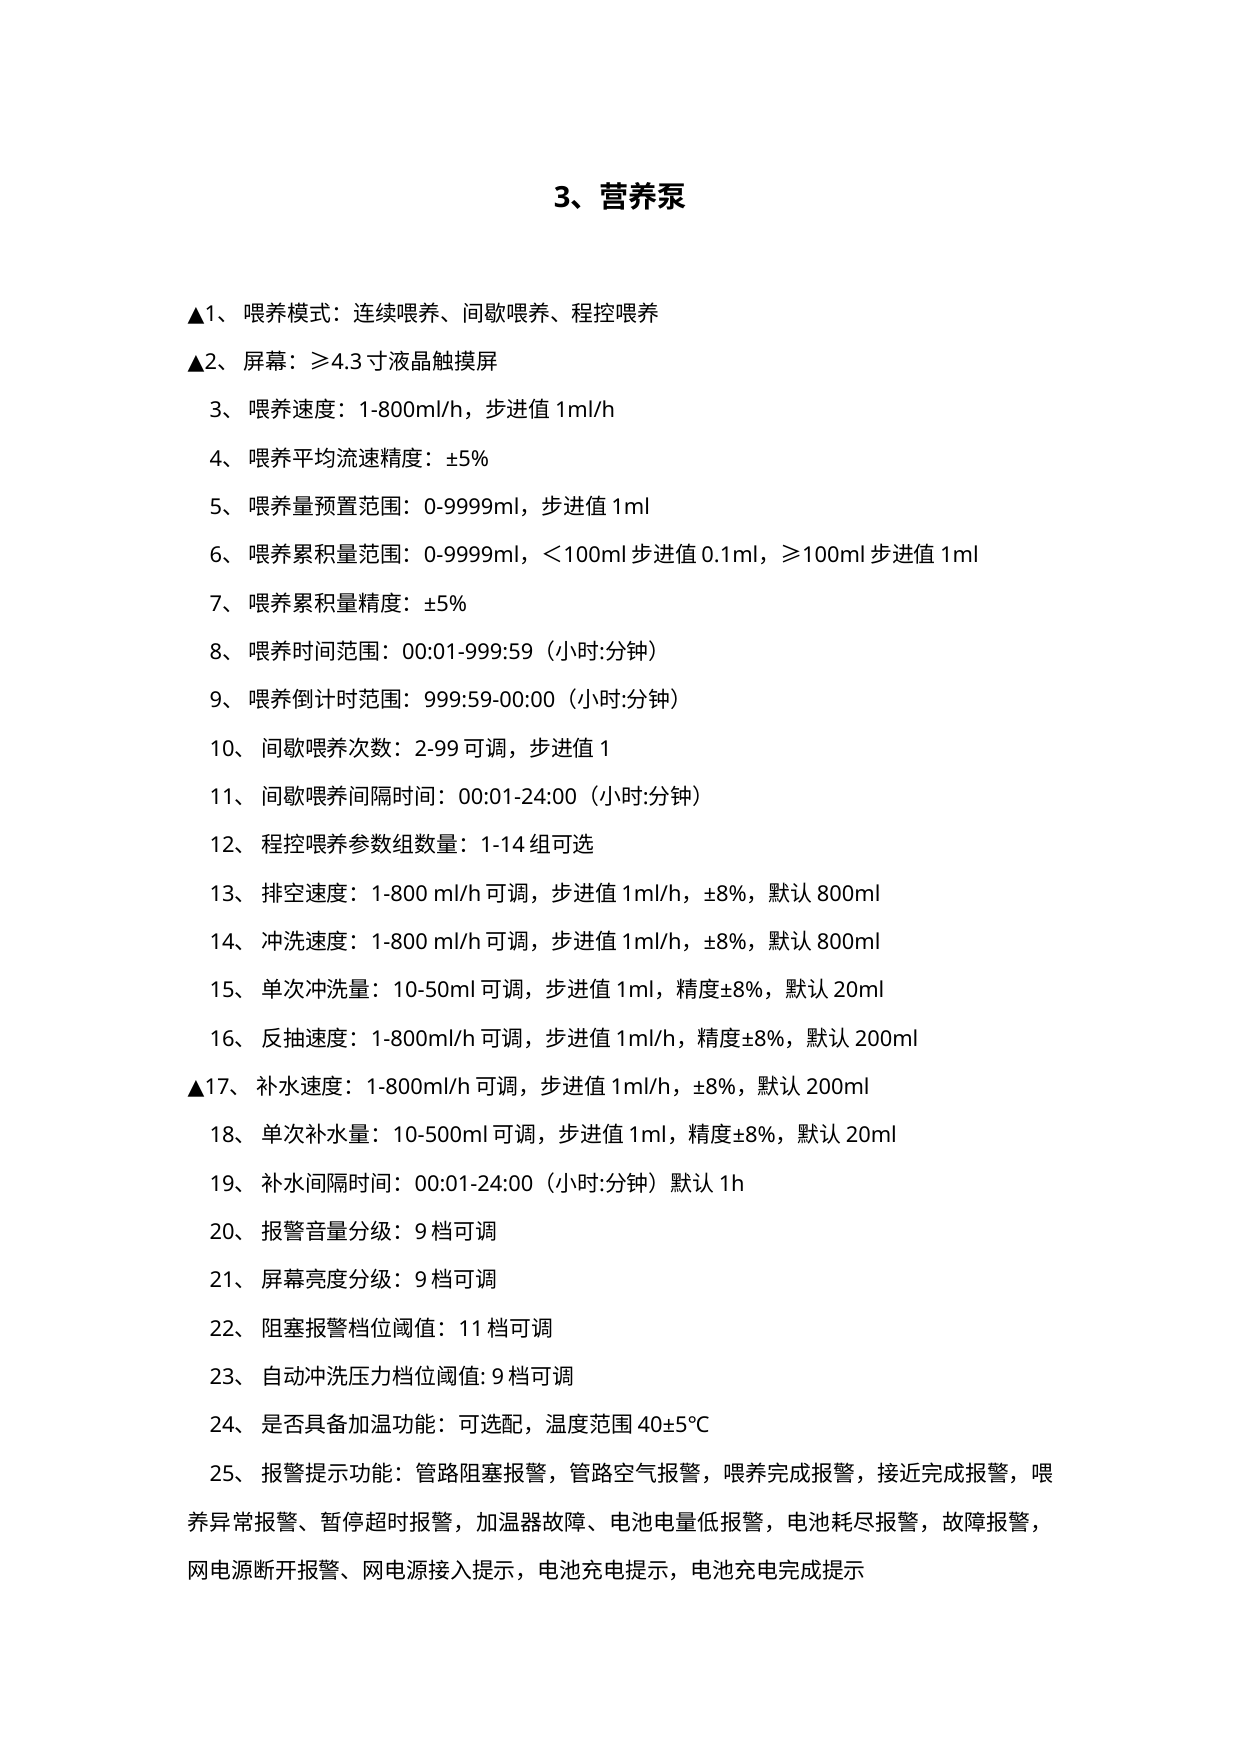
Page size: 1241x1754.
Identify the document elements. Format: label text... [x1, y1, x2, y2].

text ▲2、 屏幕：≥4.3寸液晶触摸屏 [187, 344, 1053, 376]
text 16、 反抽速度：1-800ml/h可调，步进值1ml/h，精度±8%，默认200ml [187, 1021, 1053, 1053]
text 15、 单次冲洗量：10-50ml可调，步进值1ml，精度±8%，默认20ml [187, 972, 1053, 1005]
text 19、 补水间隔时间：00:01-24:00（小时:分钟）默认1h [187, 1166, 1053, 1198]
text 13、 排空速度：1-800 ml/h可调，步进值1ml/h，±8%，默认800ml [187, 876, 1053, 908]
text ▲17、 补水速度：1-800ml/h可调，步进值1ml/h，±8%，默认200ml [187, 1069, 1053, 1101]
text 3、 喂养速度：1-800ml/h，步进值1ml/h [187, 392, 1053, 425]
text 10、 间歇喂养次数：2-99可调，步进值1 [187, 731, 1053, 763]
text 8、 喂养时间范围：00:01-999:59（小时:分钟） [187, 634, 1053, 666]
text 14、 冲洗速度：1-800 ml/h可调，步进值1ml/h，±8%，默认800ml [187, 924, 1053, 956]
text 4、 喂养平均流速精度：±5% [187, 441, 1053, 473]
text 21、 屏幕亮度分级：9档可调 [187, 1262, 1053, 1295]
text 9、 喂养倒计时范围：999:59-00:00（小时:分钟） [187, 682, 1053, 715]
list 营养泵 [187, 162, 1053, 227]
text 23、 自动冲洗压力档位阈值: 9档可调 [187, 1359, 1053, 1391]
text 12、 程控喂养参数组数量：1-14组可选 [187, 827, 1053, 860]
text 24、 是否具备加温功能：可选配，温度范围40±5℃ [187, 1407, 1053, 1440]
text 5、 喂养量预置范围：0-9999ml，步进值1ml [187, 489, 1053, 521]
text 11、 间歇喂养间隔时间：00:01-24:00（小时:分钟） [187, 779, 1053, 811]
text 22、 阻塞报警档位阈值：11档可调 [187, 1311, 1053, 1343]
text 6、 喂养累积量范围：0-9999ml，＜100ml步进值0.1ml，≥100ml步进值1ml [187, 537, 1053, 570]
text ▲1、 喂养模式：连续喂养、间歇喂养、程控喂养 [187, 296, 1053, 328]
text 18、 单次补水量：10-500ml可调，步进值1ml，精度±8%，默认20ml [187, 1117, 1053, 1150]
text 7、 喂养累积量精度：±5% [187, 586, 1053, 618]
text 25、 报警提示功能：管路阻塞报警，管路空气报警，喂养完成报警，接近完成报警，喂养异常报警、暂停超时报警，加温器故障、电池电量低报警，电池耗尽报警，故障报警，网电源断开报警、网电源接入提示，电池充电提示，电池充电完成提示 [187, 1456, 1053, 1586]
text 20、 报警音量分级：9档可调 [187, 1214, 1053, 1246]
